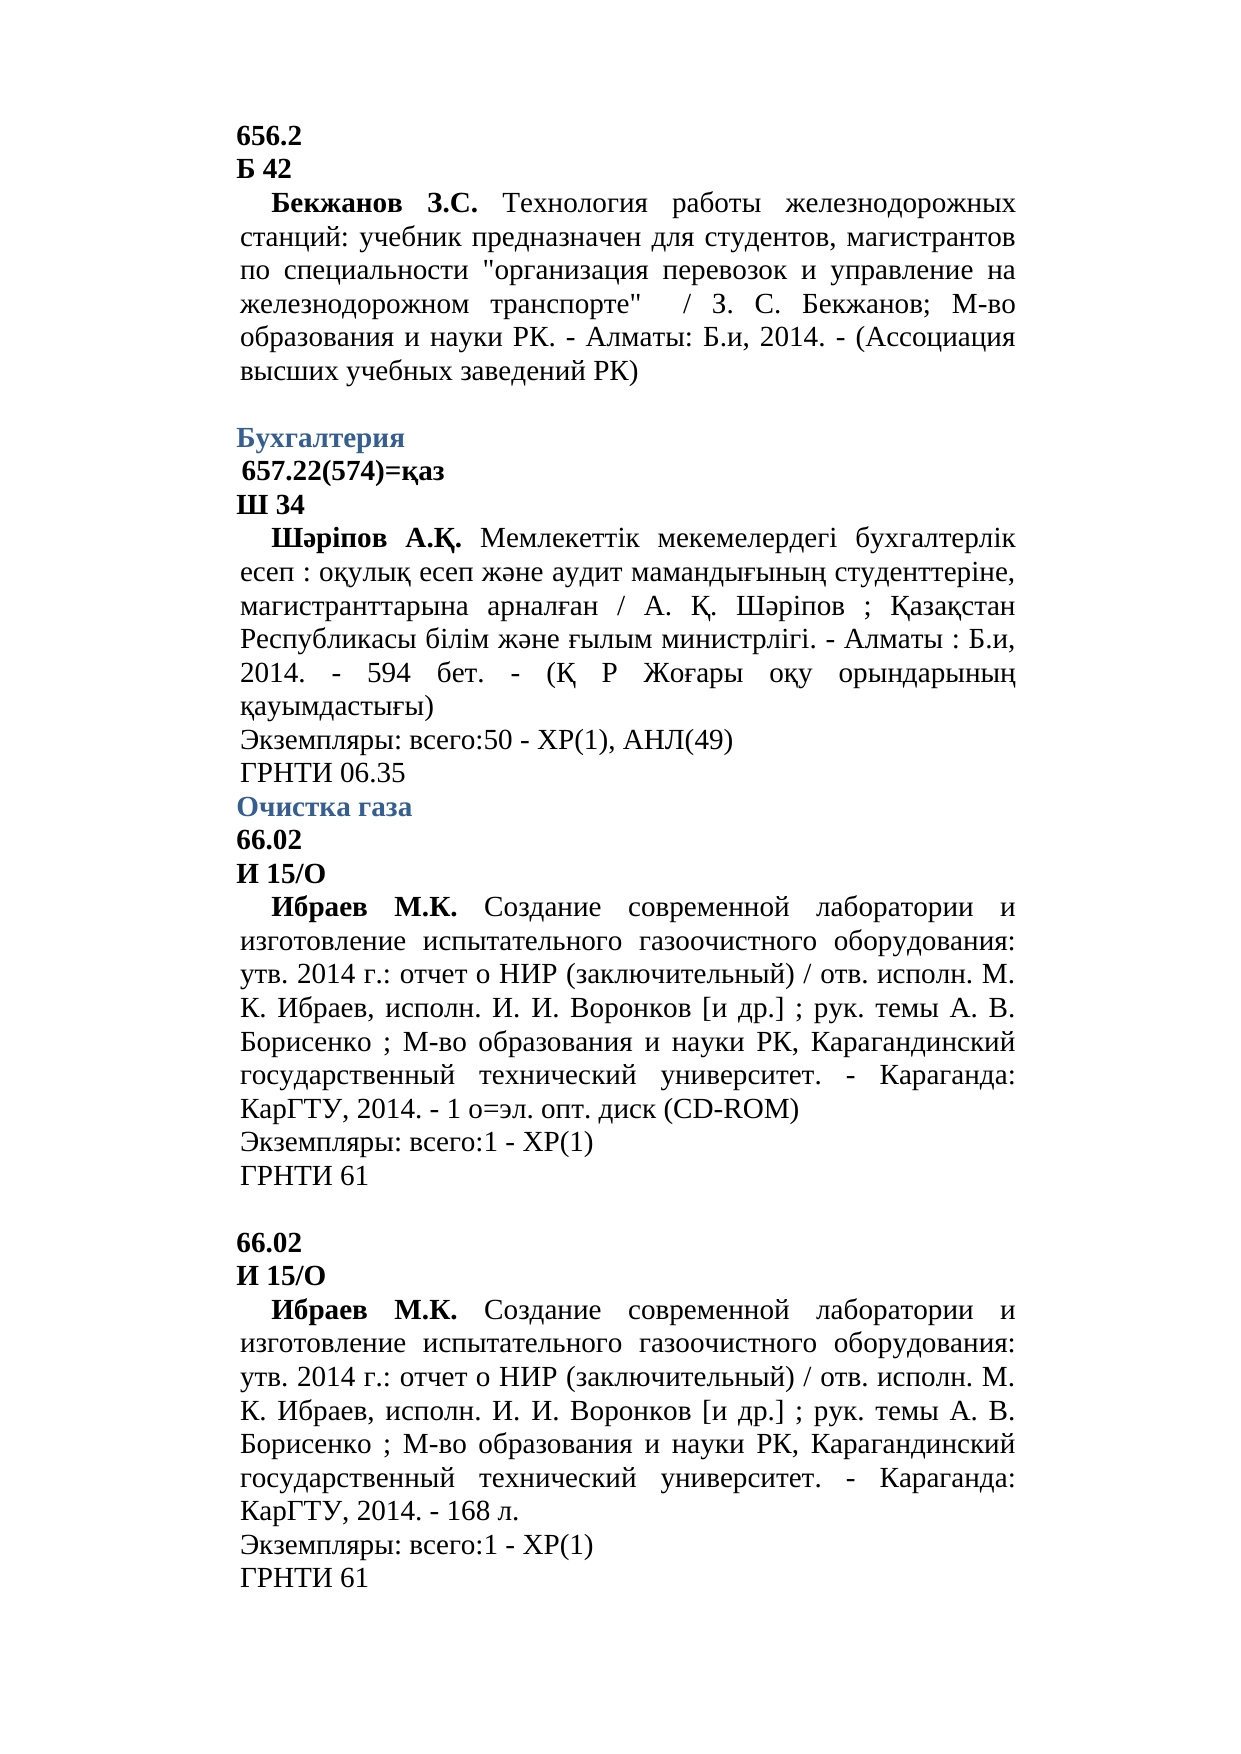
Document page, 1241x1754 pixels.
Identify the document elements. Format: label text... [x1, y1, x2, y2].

text Ш 34 [224, 487, 1152, 521]
text Очистка газа [177, 789, 1152, 822]
text Ибраев М.К. Создание современной лаборатории и изготовление испытательного газоочистного оборудования: утв. 2014 г.: отчет о НИР (заключительный) / отв. исполн. М. К. Ибраев, исполн. И. И. Воронков [и др.] ; рук. темы А. В. Борисенко ; М-во образования и науки РК, Карагандинский государственный технический университет. - Караганда: КарГТУ, 2014. - 168 л. [240, 1292, 1016, 1527]
text ГРНТИ 61 [240, 1560, 1016, 1594]
text Б 42 [236, 152, 1152, 185]
text Экземпляры: всего:1 - ХР(1) [240, 1124, 1016, 1158]
text ГРНТИ 61 [240, 1158, 1016, 1191]
text И 15/О [224, 1258, 1152, 1292]
text Бухгалтерия [177, 420, 1152, 453]
text Экземпляры: всего:50 - ХР(1), АНЛ(49) [240, 722, 1016, 755]
text 66.02 [182, 1225, 1152, 1258]
text 657.22(574)=қаз [182, 453, 1152, 487]
text Ибраев М.К. Создание современной лаборатории и изготовление испытательного газоочистного оборудования: утв. 2014 г.: отчет о НИР (заключительный) / отв. исполн. М. К. Ибраев, исполн. И. И. Воронков [и др.] ; рук. темы А. В. Борисенко ; М-во образования и науки РК, Карагандинский государственный технический университет. - Караганда: КарГТУ, 2014. - 1 o=эл. опт. диск (CD-ROM) [240, 889, 1016, 1124]
text ГРНТИ 06.35 [240, 755, 1016, 789]
text 66.02 [182, 822, 1152, 856]
text Бекжанов З.С. Технология работы железнодорожных станций: учебник предназначен для студентов, магистрантов по специальности "организация перевозок и управление на железнодорожном транспорте" / З. С. Бекжанов; М-во образования и науки РК. - Алматы: Б.и, 2014. - (Ассоциация высших учебных заведений РК) [240, 185, 1016, 386]
text Экземпляры: всего:1 - ХР(1) [240, 1527, 1016, 1560]
text Шәріпов А.Қ. Мемлекеттік мекемелердегі бухгалтерлік есеп : оқулық есеп және аудит мамандығының студенттеріне, магистранттарына арналған / А. Қ. Шәріпов ; Қазақстан Республикасы білім және ғылым министрлігі. - Алматы : Б.и, 2014. - 594 бет. - (Қ Р Жоғары оқу орындарының қауымдастығы) [240, 521, 1016, 722]
text И 15/О [224, 856, 1152, 889]
text 656.2 [236, 118, 1152, 152]
